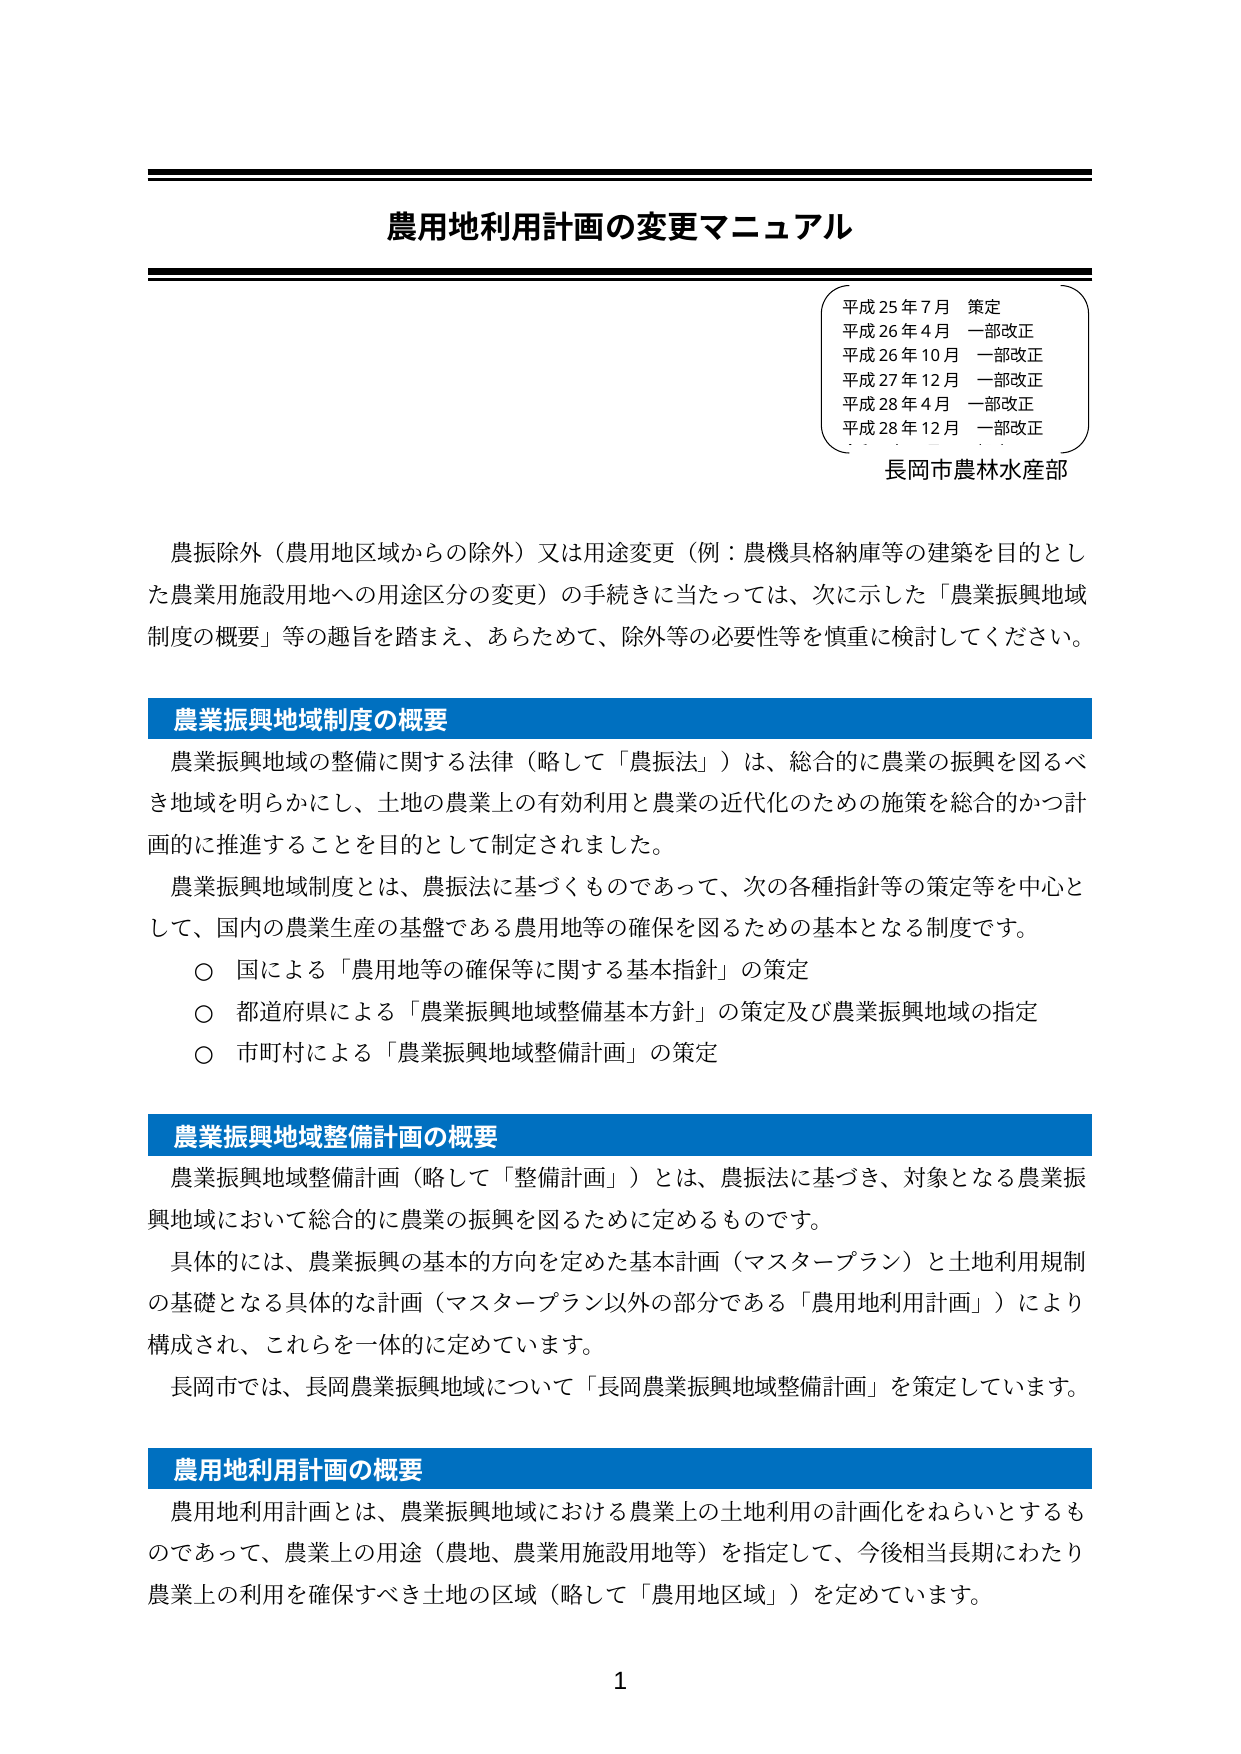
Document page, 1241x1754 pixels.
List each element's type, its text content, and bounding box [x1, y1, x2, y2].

text 長岡市農林水産部 [148, 448, 1067, 489]
text 農用地利用計画とは、農業振興地域における農業上の土地利用の計画化をねらいとするものであって、農業上の用途（農地、農業用施設用地等）を指定して、今後相当長期にわたり農業上の利用を確保すべき土地の区域（略して「農用地区域」）を定めています。 [148, 1489, 1092, 1614]
text 農業振興地域整備計画（略して「整備計画」）とは、農振法に基づき、対象となる農業振興地域において総合的に農業の振興を図るために定めるものです。 [148, 1156, 1092, 1239]
text 農業振興地域制度とは、農振法に基づくものであって、次の各種指針等の策定等を中心として、国内の農業生産の基盤である農用地等の確保を図るための基本となる制度です。 [148, 864, 1092, 948]
text 農業振興地域制度の概要 [148, 698, 1092, 739]
text 農用地利用計画の概要 [148, 1448, 1092, 1489]
text 長岡市では、長岡農業振興地域について「長岡農業振興地域整備計画」を策定しています。 [148, 1364, 1092, 1406]
text ○ 都道府県による「農業振興地域整備基本方針」の策定及び農業振興地域の指定 [148, 989, 1092, 1031]
text ○ 市町村による「農業振興地域整備計画」の策定 [148, 1031, 1092, 1073]
text 農用地利用計画の変更マニュアル [148, 181, 1092, 268]
text 農業振興地域の整備に関する法律（略して「農振法」）は、総合的に農業の振興を図るべき地域を明らかにし、土地の農業上の有効利用と農業の近代化のための施策を総合的かつ計画的に推進することを目的として制定されました。 [148, 739, 1092, 864]
text 具体的には、農業振興の基本的方向を定めた基本計画（マスタープラン）と土地利用規制の基礎となる具体的な計画（マスタープラン以外の部分である「農用地利用計画」）により構成され、これらを一体的に定めています。 [148, 1239, 1092, 1364]
text 農業振興地域整備計画の概要 [148, 1114, 1092, 1156]
text ○ 国による「農用地等の確保等に関する基本指針」の策定 [148, 948, 1092, 989]
text 農振除外（農用地区域からの除外）又は用途変更（例：農機具格納庫等の建築を目的とした農業用施設用地への用途区分の変更）の手続きに当たっては、次に示した「農業振興地域制度の概要」等の趣旨を踏まえ、あらためて、除外等の必要性等を慎重に検討してください。 [148, 531, 1092, 656]
